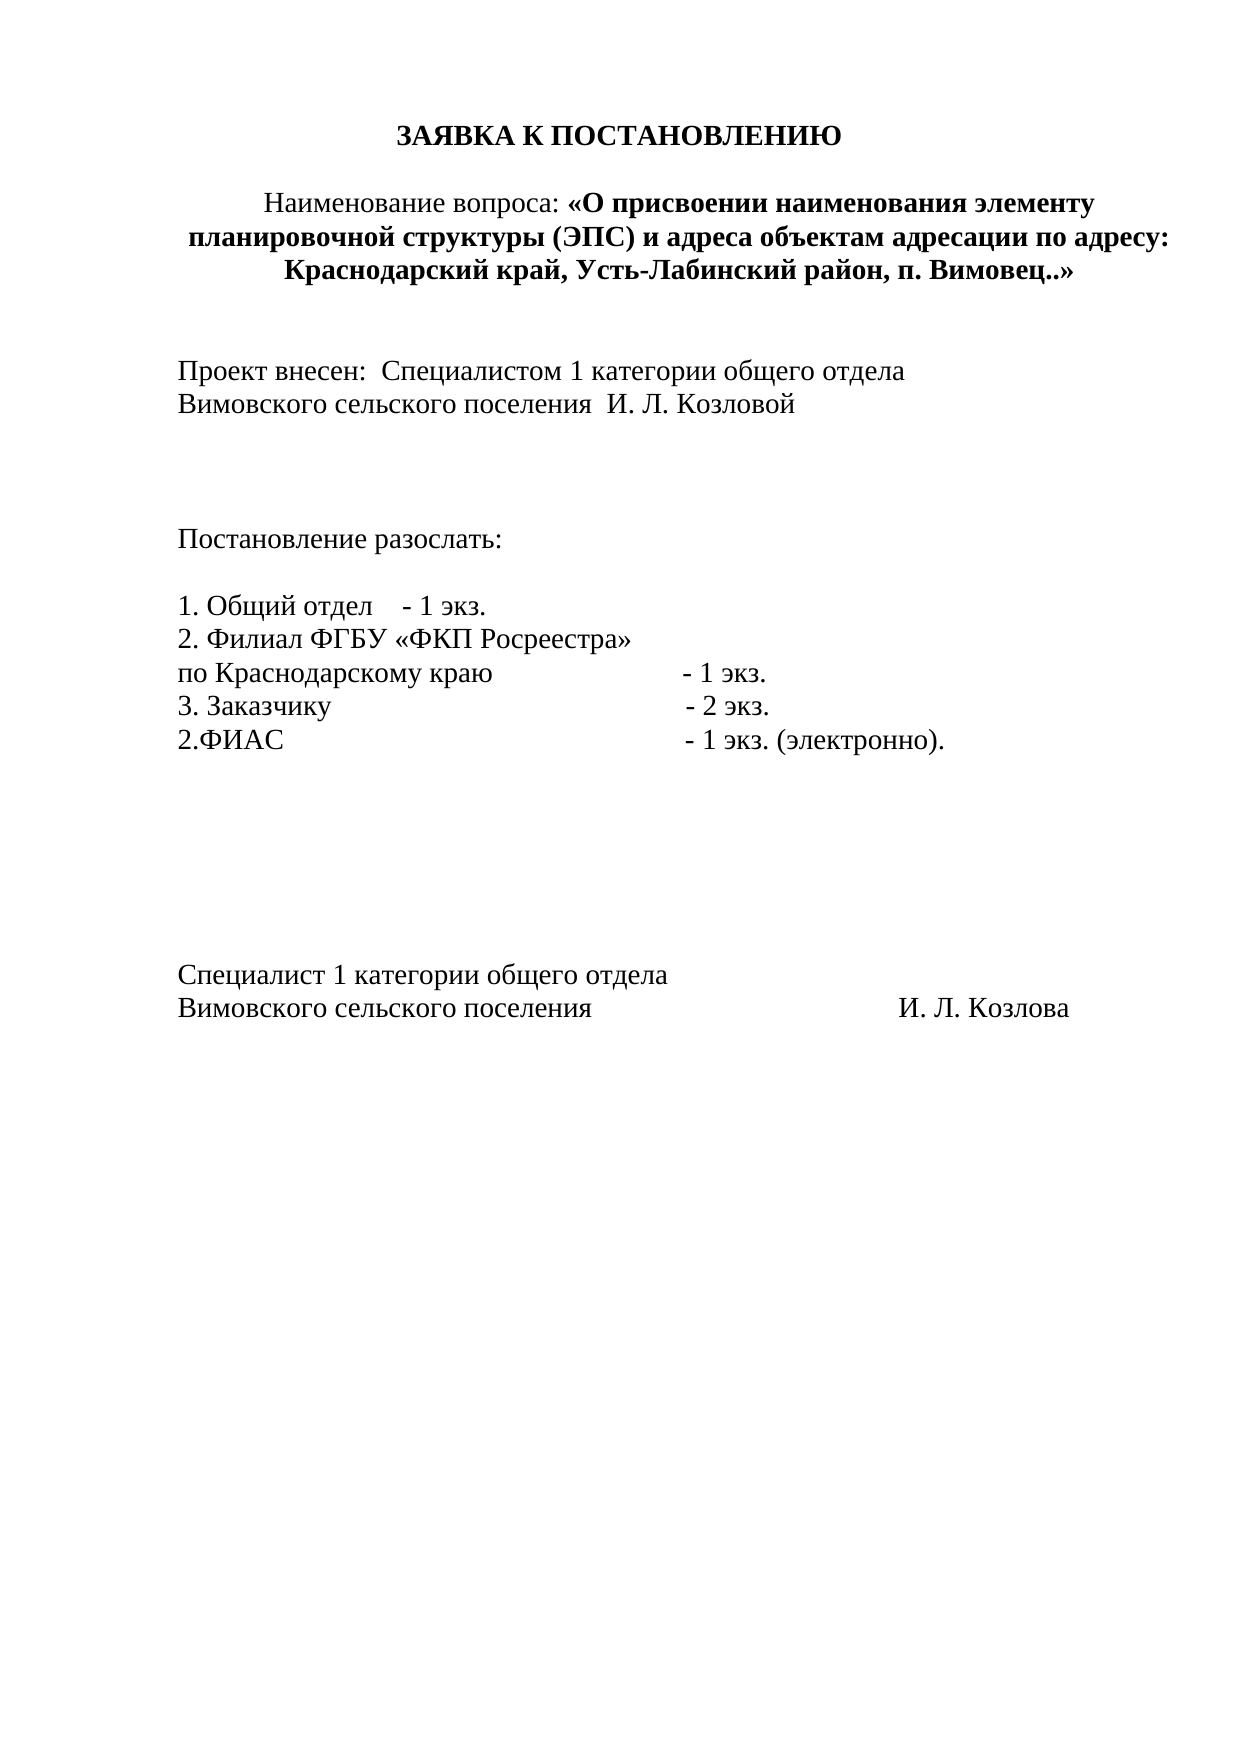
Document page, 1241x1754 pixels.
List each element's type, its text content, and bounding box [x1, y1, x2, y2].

text 1. Общий отдел - 1 экз. [177, 588, 1161, 621]
text 2.ФИАС - 1 экз. (электронно). [177, 722, 1181, 756]
text 3. Заказчику - 2 экз. [177, 688, 1161, 722]
text 2. Филиал ФГБУ «ФКП Росреестра» [177, 621, 1161, 655]
text Постановление разослать: [177, 521, 1161, 554]
text по Краснодарскому краю - 1 экз. [177, 655, 1161, 688]
text Вимовского сельского поселения И. Л. Козловой [177, 387, 1161, 420]
text Наименование вопроса: «О присвоении наименования элементу планировочной структуры (ЭПС) и адреса объектам адресации по адресу: Краснодарский край, Усть-Лабинский район, п. Вимовец..» [177, 185, 1181, 286]
text Вимовского сельского поселения И. Л. Козлова [177, 990, 1161, 1024]
text Специалист 1 категории общего отдела [177, 957, 1161, 990]
text ЗАЯВКА К ПОСТАНОВЛЕНИЮ [177, 118, 1161, 152]
text Проект внесен: Специалистом 1 категории общего отдела [177, 353, 1161, 387]
